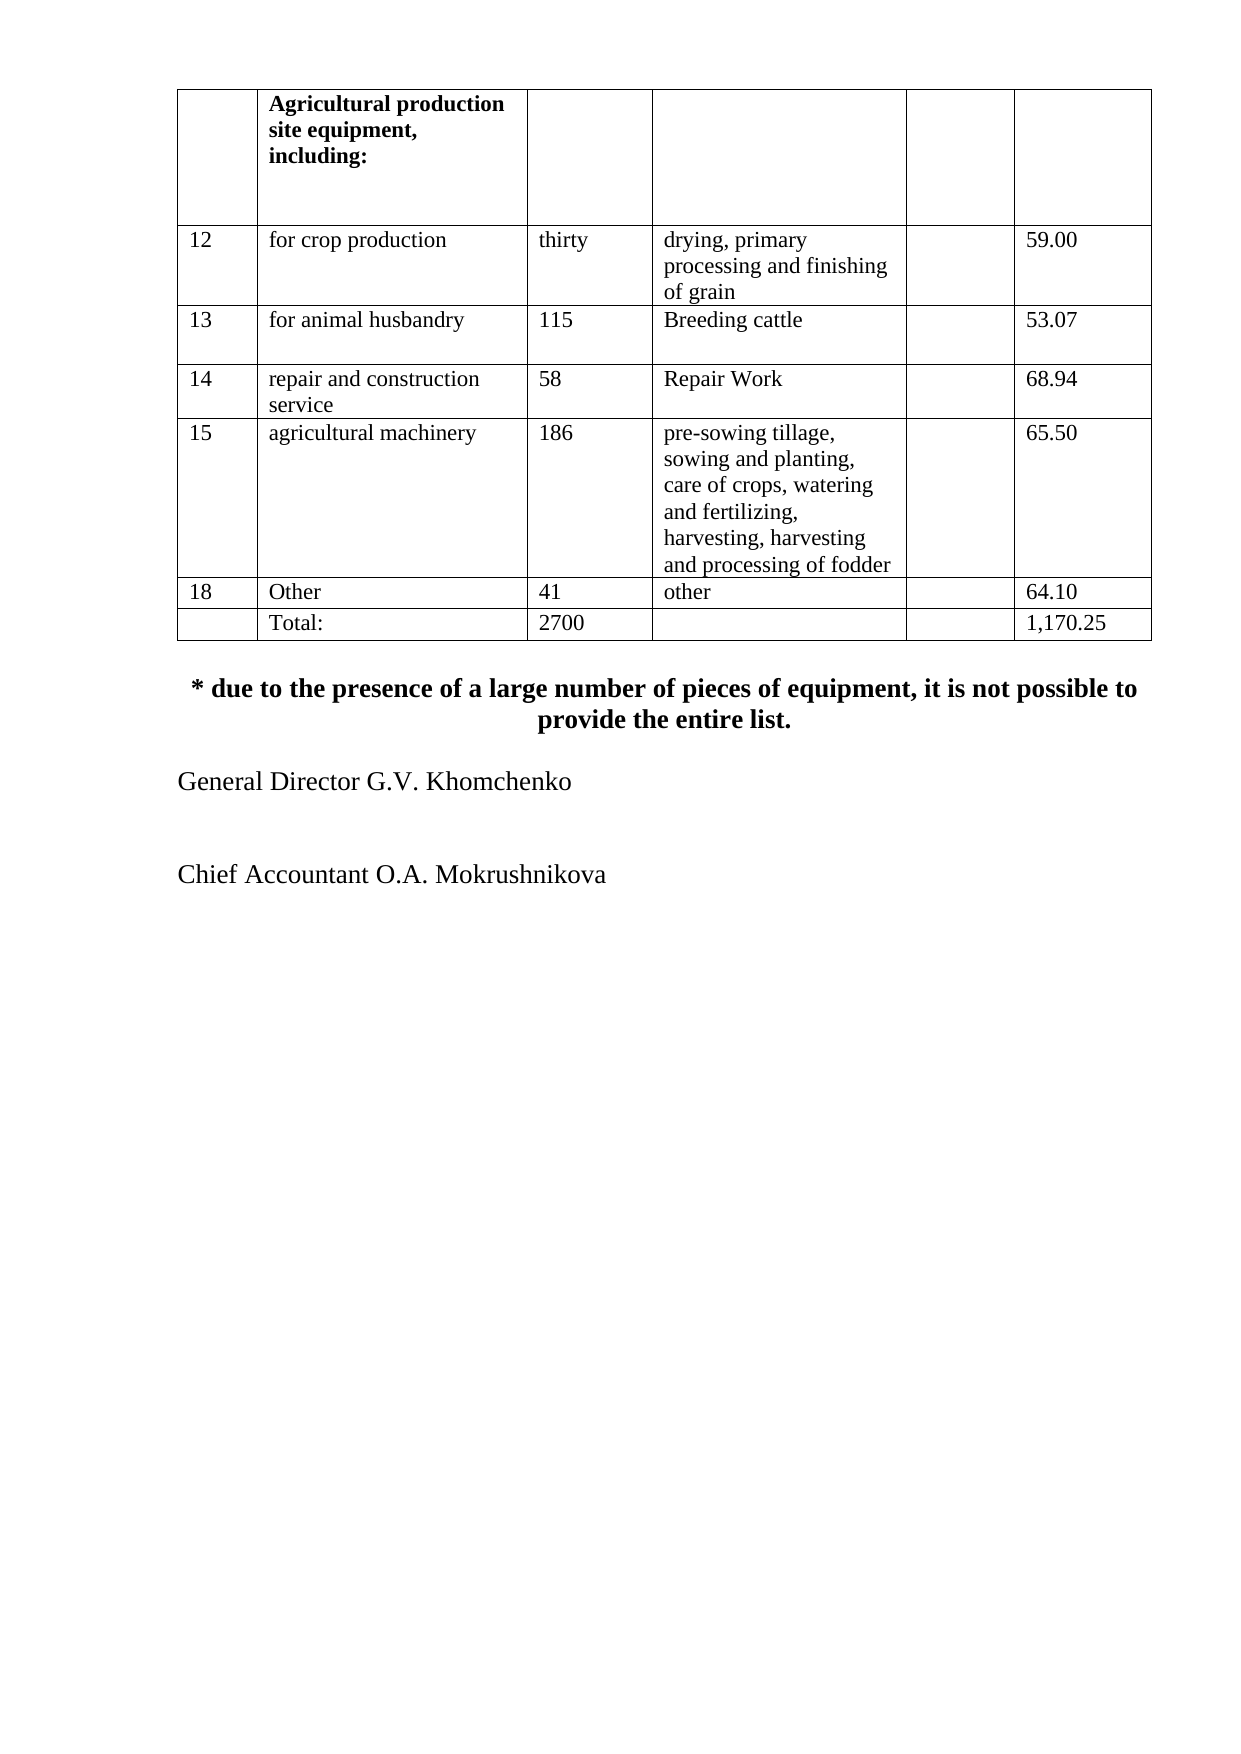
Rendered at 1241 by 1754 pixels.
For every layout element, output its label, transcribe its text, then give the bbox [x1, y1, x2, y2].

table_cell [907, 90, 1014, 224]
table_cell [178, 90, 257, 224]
text General Director G.V. Khomchenko [177, 765, 1152, 796]
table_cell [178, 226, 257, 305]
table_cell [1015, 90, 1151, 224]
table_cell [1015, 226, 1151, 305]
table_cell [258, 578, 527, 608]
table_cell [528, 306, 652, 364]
text * due to the presence of a large number of pieces of equipment, it is not possible to provide the entire list. [177, 672, 1152, 734]
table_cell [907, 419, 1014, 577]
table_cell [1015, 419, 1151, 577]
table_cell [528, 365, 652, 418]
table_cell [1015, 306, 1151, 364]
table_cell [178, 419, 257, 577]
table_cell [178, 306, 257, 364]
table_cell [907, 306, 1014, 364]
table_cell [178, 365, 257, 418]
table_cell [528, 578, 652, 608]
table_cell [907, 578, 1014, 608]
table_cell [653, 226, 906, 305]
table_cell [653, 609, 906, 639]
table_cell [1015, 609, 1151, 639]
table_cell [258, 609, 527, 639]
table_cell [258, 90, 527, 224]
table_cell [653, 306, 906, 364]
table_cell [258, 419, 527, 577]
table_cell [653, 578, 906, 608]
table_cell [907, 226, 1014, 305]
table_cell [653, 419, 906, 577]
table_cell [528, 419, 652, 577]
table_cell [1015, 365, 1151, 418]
text Chief Accountant O.A. Mokrushnikova [177, 858, 1152, 890]
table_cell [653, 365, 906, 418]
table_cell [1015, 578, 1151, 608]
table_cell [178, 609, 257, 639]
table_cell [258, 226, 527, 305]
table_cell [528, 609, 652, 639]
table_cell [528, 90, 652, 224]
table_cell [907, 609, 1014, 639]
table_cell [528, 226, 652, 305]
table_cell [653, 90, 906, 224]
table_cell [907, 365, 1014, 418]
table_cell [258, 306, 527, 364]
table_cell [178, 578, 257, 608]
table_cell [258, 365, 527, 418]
